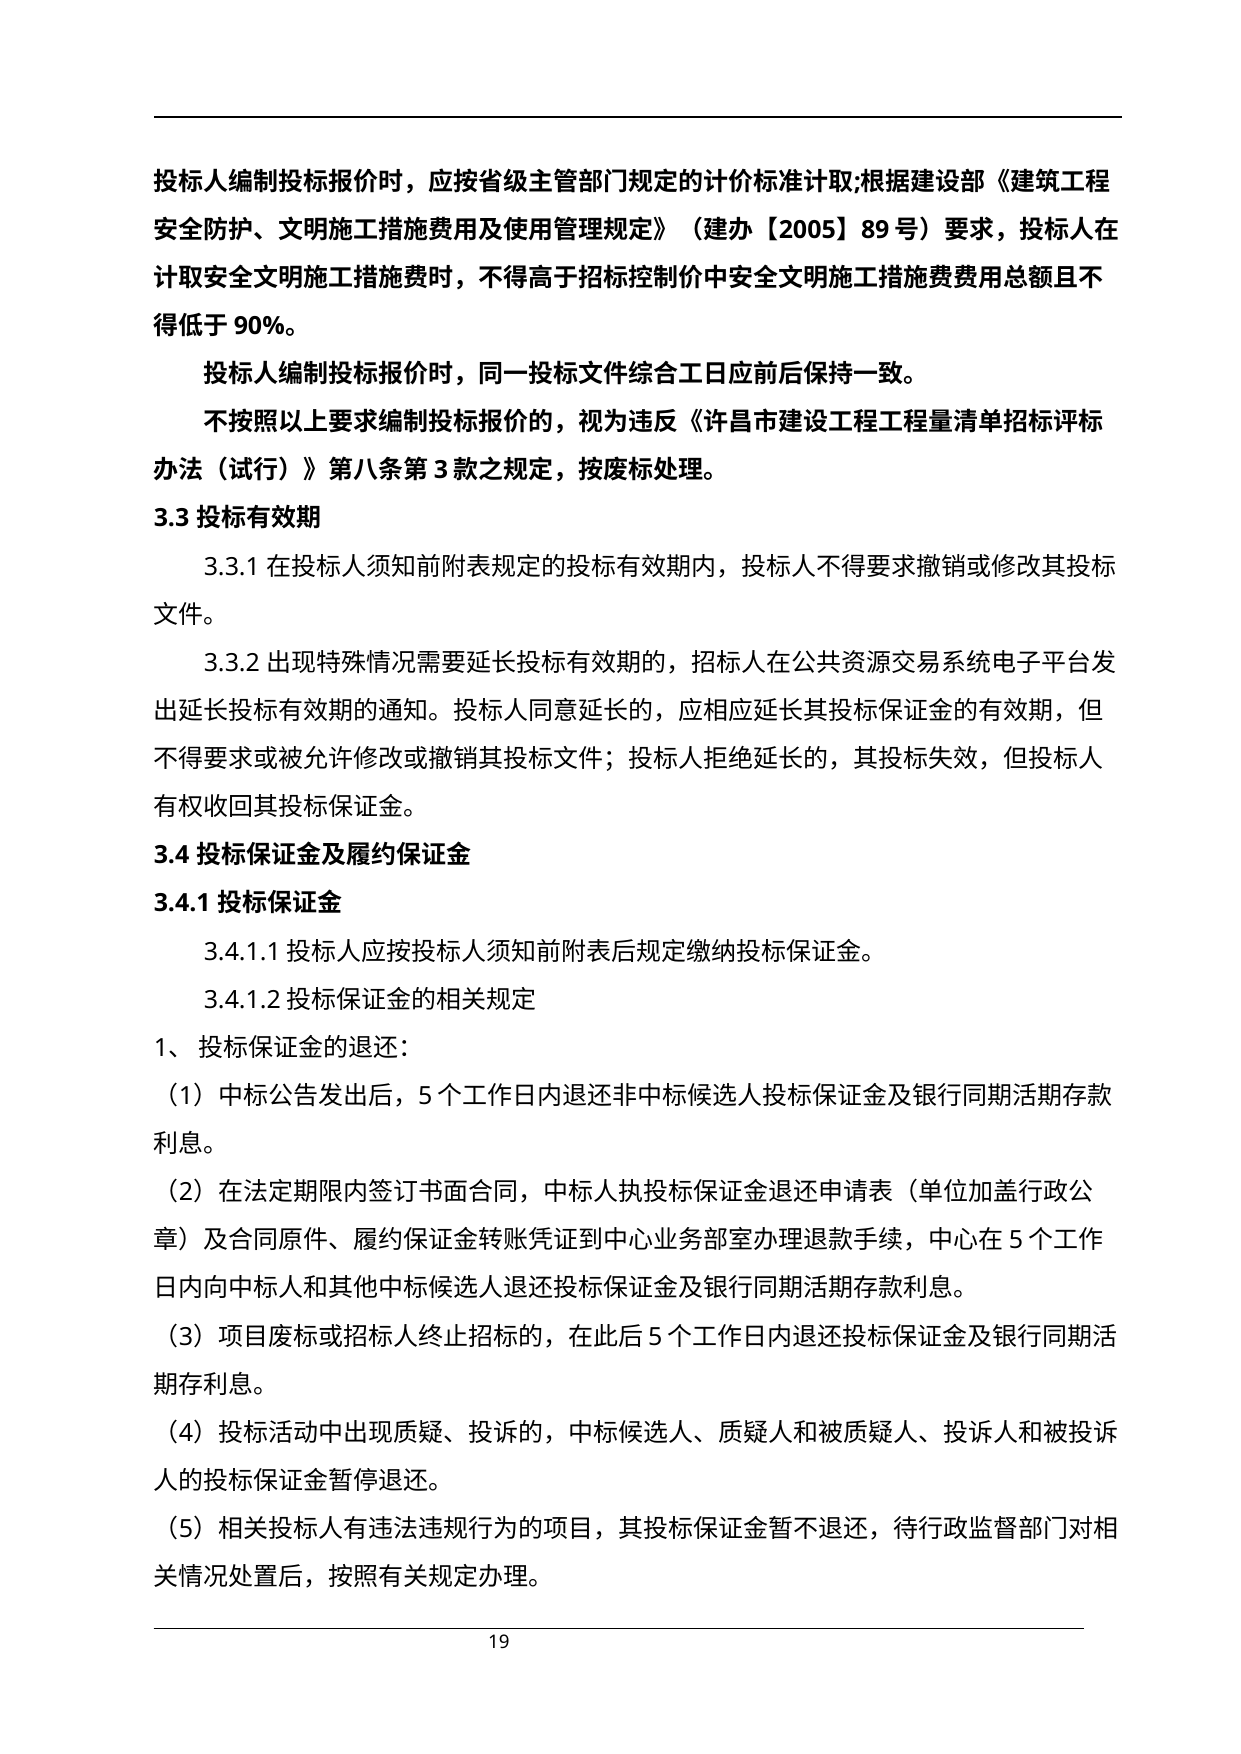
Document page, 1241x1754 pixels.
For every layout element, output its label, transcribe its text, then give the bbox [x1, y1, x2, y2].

text 1、 投标保证金的退还： [153, 1021, 1122, 1069]
text （3）项目废标或招标人终止招标的，在此后5个工作日内退还投标保证金及银行同期活期存利息。 [153, 1310, 1122, 1406]
text 3.4.1.1投标人应按投标人须知前附表后规定缴纳投标保证金。 [153, 925, 1122, 973]
text 3.3.1 在投标人须知前附表规定的投标有效期内，投标人不得要求撤销或修改其投标文件。 [153, 540, 1122, 636]
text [153, 155, 1122, 348]
text （5）相关投标人有违法违规行为的项目，其投标保证金暂不退还，待行政监督部门对相关情况处置后，按照有关规定办理。 [153, 1503, 1122, 1599]
text 3.4.1.2投标保证金的相关规定 [153, 973, 1122, 1021]
text 3.3.2 出现特殊情况需要延长投标有效期的，招标人在公共资源交易系统电子平台发出延长投标有效期的通知。投标人同意延长的，应相应延长其投标保证金的有效期，但不得要求或被允许修改或撤销其投标文件；投标人拒绝延长的，其投标失效，但投标人有权收回其投标保证金。 [153, 636, 1122, 829]
text （2）在法定期限内签订书面合同，中标人执投标保证金退还申请表（单位加盖行政公章）及合同原件、履约保证金转账凭证到中心业务部室办理退款手续，中心在5个工作日内向中标人和其他中标候选人退还投标保证金及银行同期活期存款利息。 [153, 1166, 1122, 1310]
text （1）中标公告发出后，5个工作日内退还非中标候选人投标保证金及银行同期活期存款利息。 [153, 1069, 1122, 1166]
text （4）投标活动中出现质疑、投诉的，中标候选人、质疑人和被质疑人、投诉人和被投诉人的投标保证金暂停退还。 [153, 1406, 1122, 1503]
text 3.4 投标保证金及履约保证金 [153, 829, 1122, 877]
text 3.4.1 投标保证金 [153, 877, 1122, 925]
text 不按照以上要求编制投标报价的，视为违反《许昌市建设工程工程量清单招标评标办法（试行）》第八条第3款之规定，按废标处理。 [153, 396, 1122, 492]
text 3.3 投标有效期 [153, 492, 1122, 540]
text 投标人编制投标报价时，同一投标文件综合工日应前后保持一致。 [153, 348, 1122, 396]
